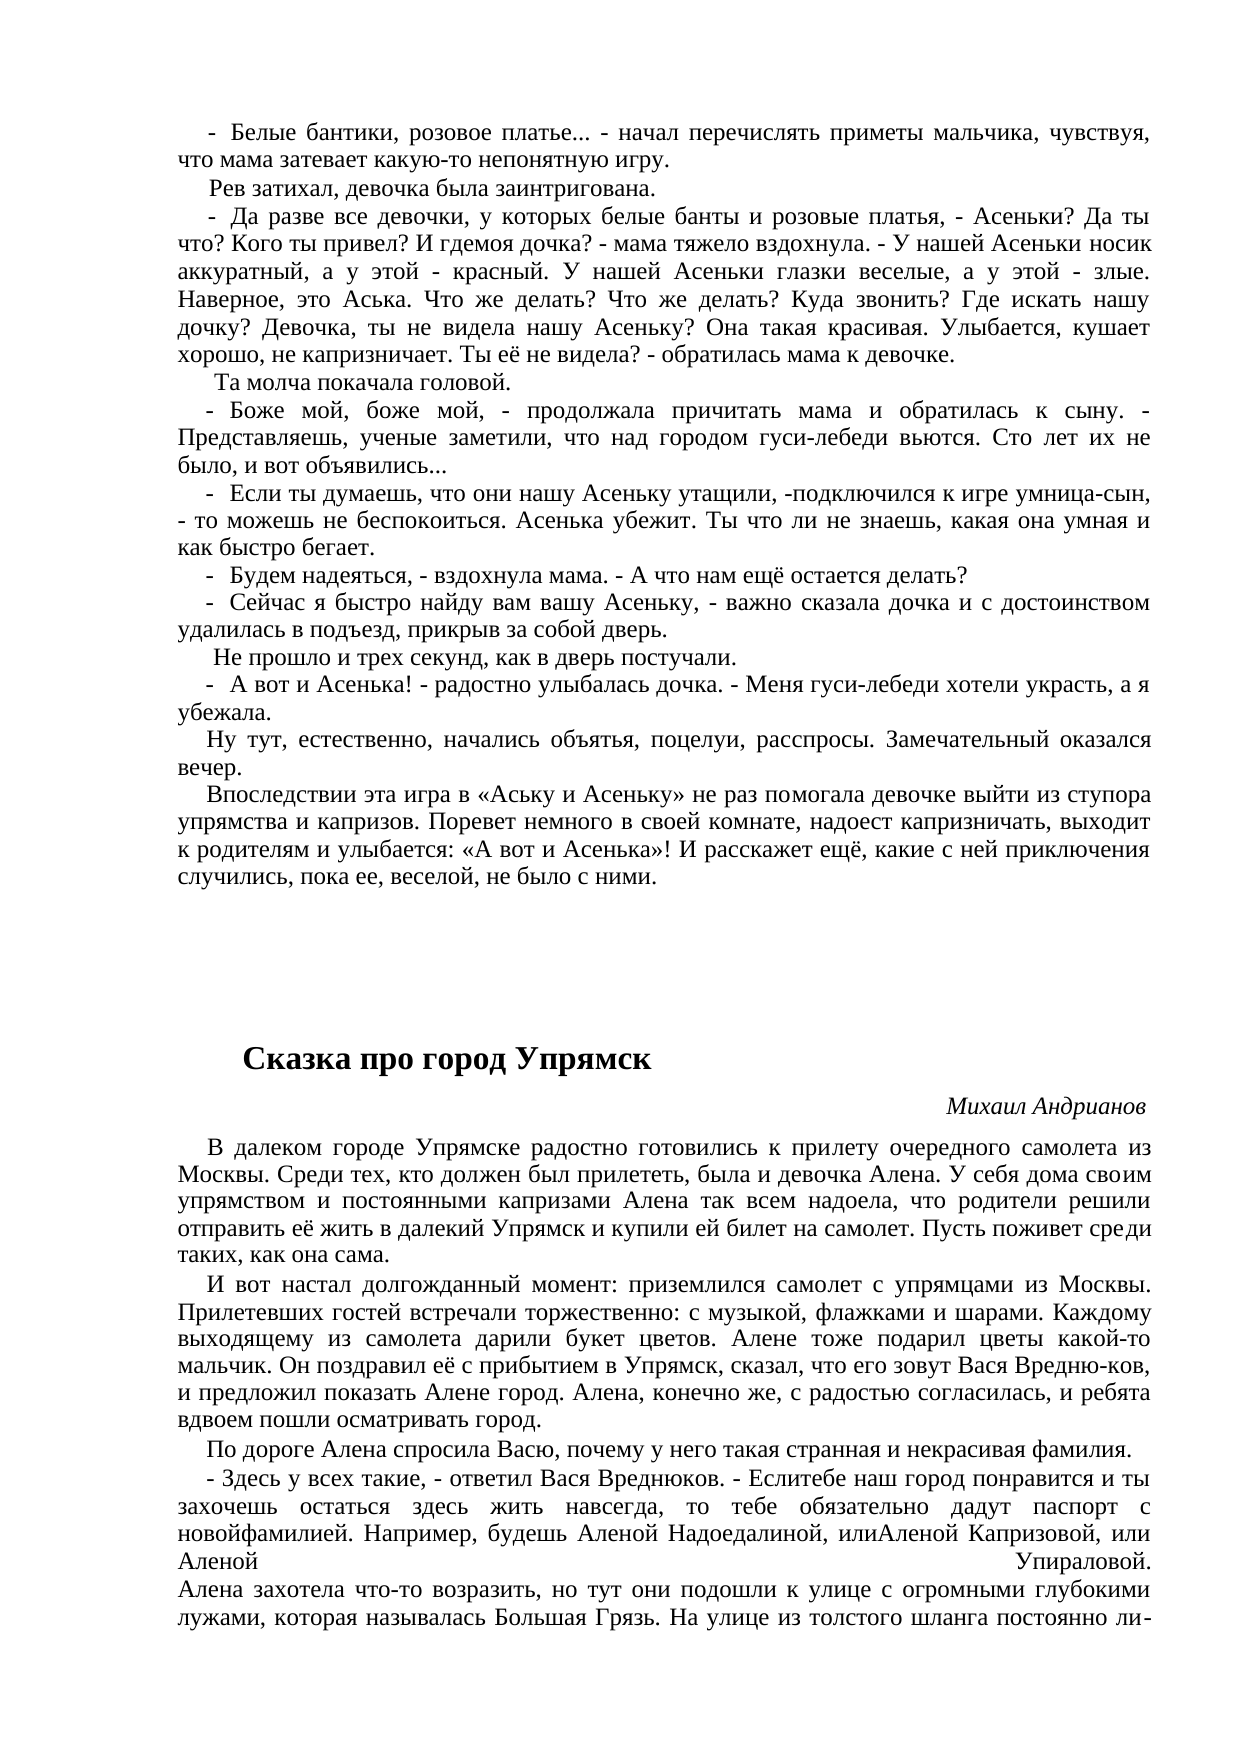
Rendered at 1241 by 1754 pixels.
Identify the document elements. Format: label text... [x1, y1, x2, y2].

text Ну тут, естественно, начались объятья, поцелуи, расспросы. Замечательный оказался вечер. [177, 726, 1152, 780]
text Сказка про город Упрямск [212, 1038, 1152, 1076]
text Та молча покачала головой. [177, 368, 1152, 396]
text - Да разве все девочки, у которых белые банты и розовые платья, - Асеньки? Да ты что? Кого ты привел? И гдемоя дочка? - мама тяжело вздохнула. - У нашей Асеньки носик аккуратный, а у этой - красный. У нашей Асеньки глазки веселые, а у этой - злые. Наверное, это Аська. Что же делать? Что же делать? Куда звонить? Где искать нашу дочку? Девочка, ты не видела нашу Асеньку? Она такая красивая. Улыбается, кушает хорошо, не капризничает. Ты её не видела? - обратилась мама к девочке. [177, 202, 1152, 368]
list Белые бантики, розовое платье... - начал перечислять приметы мальчика, чувствуя, что мама затевает какую-то непонятную игру. [177, 118, 1152, 173]
text Михаил Андрианов [177, 1091, 1152, 1119]
text По дороге Алена спросила Васю, почему у него такая странная и некрасивая фамилия. [177, 1436, 1152, 1462]
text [177, 1464, 1152, 1631]
text Впоследствии эта игра в «Аську и Асеньку» не раз помогала девочке выйти из ступора упрямства и капризов. Поревет немного в своей комнате, надоест капризничать, выходит к родителям и улыбается: «А вот и Асенька»! И расскажет ещё, какие с ней приключения случились, пока ее, веселой, не было с ними. [177, 780, 1152, 890]
list Боже мой, боже мой, - продолжала причитать мама и обратилась к сыну. - Представляешь, ученые заметили, что над городом гуси-лебеди вьются. Сто лет их не было, и вот объявились... [177, 396, 1152, 479]
text Не прошло и трех секунд, как в дверь постучали. [213, 643, 1152, 671]
list Сейчас я быстро найду вам вашу Асеньку, - важно сказала дочка и с достоинством удалилась в подъезд, прикрыв за собой дверь. [177, 589, 1152, 643]
text И вот настал долгожданный момент: приземлился самолет с упрямцами из Москвы. Прилетевших гостей встречали торжественно: с музыкой, флажками и шарами. Каждому выходящему из самолета дарили букет цветов. Алене тоже подарил цветы какой-то мальчик. Он поздравил её с прибытием в Упрямск, сказал, что его зовут Вася Вредню-ков, и предложил показать Алене город. Алена, конечно же, с радостью согласилась, и ребята вдвоем пошли осматривать город. [177, 1271, 1152, 1433]
list Если ты думаешь, что они нашу Асеньку утащили, -подключился к игре умница-сын, - то можешь не беспокоиться. Асенька убежит. Ты что ли не знаешь, какая она умная и как быстро бегает. [177, 479, 1152, 561]
text Рев затихал, девочка была заинтригована. [209, 174, 1152, 202]
text - А вот и Асенька! - радостно улыбалась дочка. - Меня гуси-лебеди хотели украсть, а я убежала. [177, 671, 1152, 726]
list Будем надеяться, - вздохнула мама. - А что нам ещё остается делать? [177, 561, 1152, 589]
text В далеком городе Упрямске радостно готовились к прилету очередного самолета из Москвы. Среди тех, кто должен был прилететь, была и девочка Алена. У себя дома своим упрямством и постоянными капризами Алена так всем надоела, что родители решили отправить её жить в далекий Упрямск и купили ей билет на самолет. Пусть поживет среди таких, как она сама. [177, 1133, 1152, 1268]
